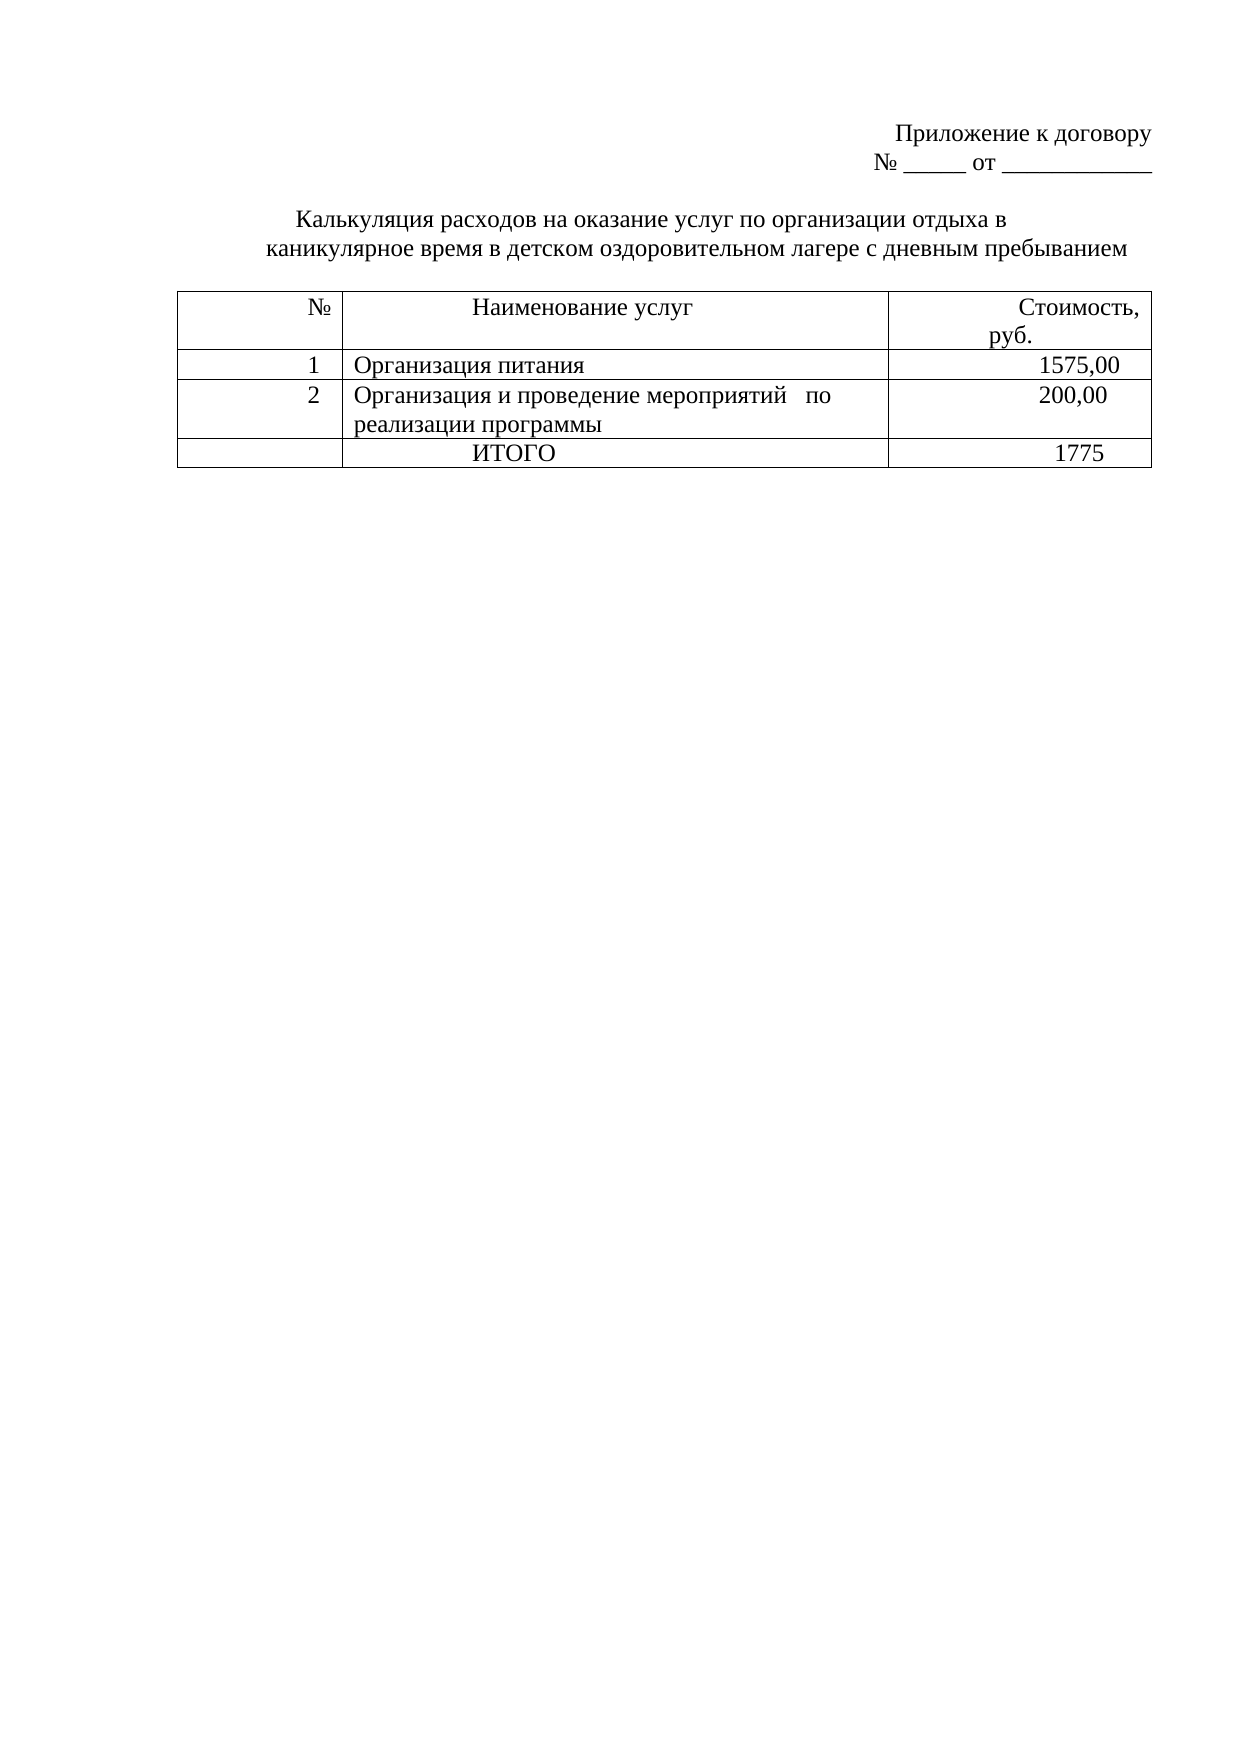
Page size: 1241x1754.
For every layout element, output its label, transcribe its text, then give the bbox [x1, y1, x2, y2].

table_header № [178, 292, 342, 349]
table_cell 1 [178, 350, 342, 379]
table_cell Организация питания [343, 350, 888, 379]
text № _____ от ____________ [266, 147, 1152, 176]
table_cell Организация и проведение мероприятий по реализации программы [343, 380, 888, 437]
table_cell 200,00 [889, 380, 1151, 437]
table_cell 1575,00 [889, 350, 1151, 379]
table_cell 2 [178, 380, 342, 437]
table_cell [178, 439, 342, 467]
table_cell 1775 [889, 439, 1151, 467]
table_header Стоимость, руб. [889, 292, 1151, 349]
table_header Наименование услуг [343, 292, 888, 349]
text Приложение к договору [266, 118, 1152, 147]
table_cell ИТОГО [343, 439, 888, 467]
text Калькуляция расходов на оказание услуг по организации отдыха в каникулярное время в детском оздоровительном лагере с дневным пребыванием [266, 204, 1152, 262]
